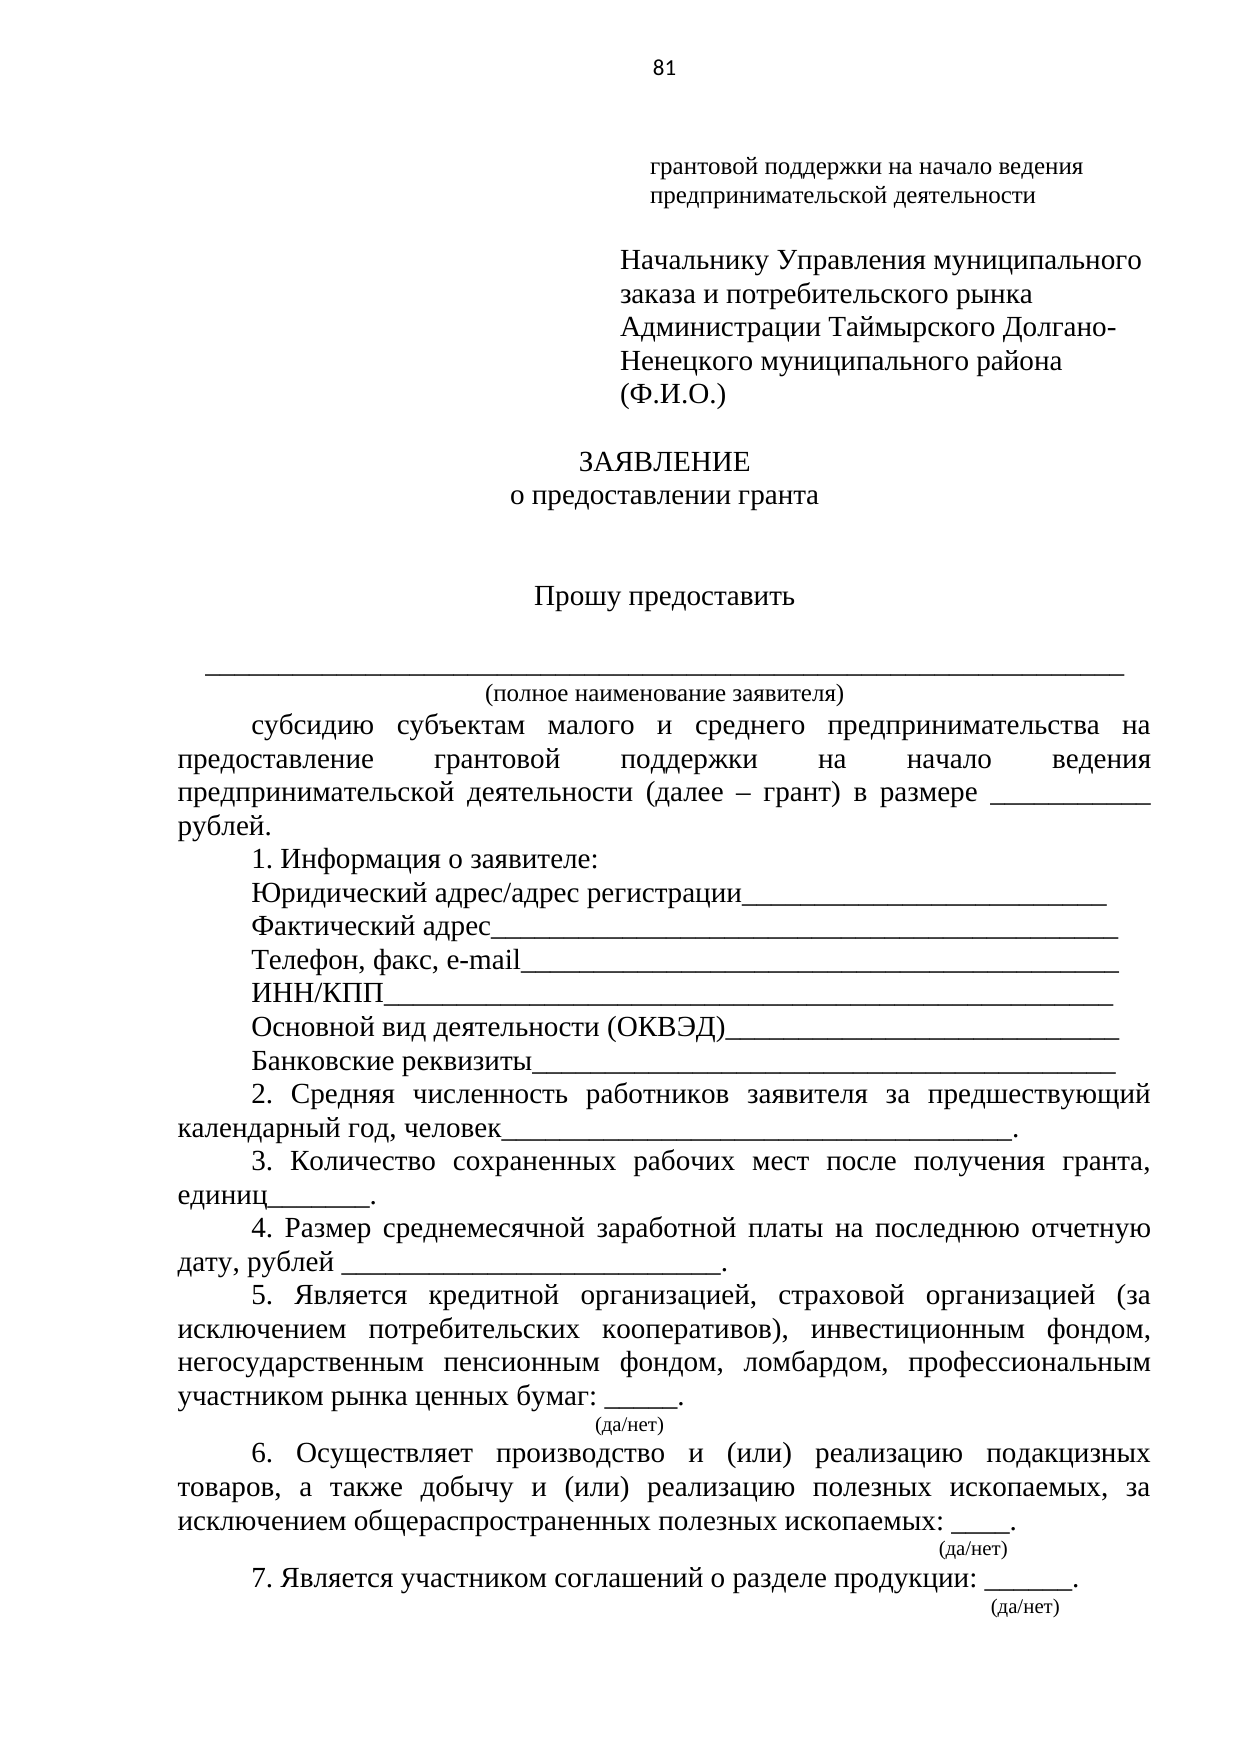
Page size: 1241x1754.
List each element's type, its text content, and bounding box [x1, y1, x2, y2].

text Банковские реквизиты________________________________________ [177, 1043, 1152, 1076]
text Начальнику Управления муниципального заказа и потребительского рынка Администрации Таймырского Долгано-Ненецкого муниципального района [620, 242, 1152, 377]
text _______________________________________________________________ [177, 645, 1152, 678]
text ЗАЯВЛЕНИЕ [177, 444, 1152, 477]
text (да/нет) [177, 1536, 1152, 1560]
text 5. Является кредитной организацией, страховой организацией (за исключением потребительских кооперативов), инвестиционным фондом, негосударственным пенсионным фондом, ломбардом, профессиональным участником рынка ценных бумаг: _____. [177, 1277, 1152, 1412]
text Телефон, факс, e-mail_________________________________________ [177, 942, 1152, 976]
text (Ф.И.О.) [620, 377, 1152, 410]
text 2. Средняя численность работников заявителя за предшествующий календарный год, человек___________________________________. [177, 1076, 1152, 1143]
text ИНН/КПП__________________________________________________ [177, 976, 1152, 1009]
text 6. Осуществляет производство и (или) реализацию подакцизных товаров, а также добычу и (или) реализацию полезных ископаемых, за исключением общераспространенных полезных ископаемых: ____. [177, 1436, 1152, 1536]
text 1. Информация о заявителе: [177, 841, 1152, 875]
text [650, 151, 1152, 209]
text о предоставлении гранта [177, 477, 1152, 511]
text (да/нет) [177, 1594, 1152, 1618]
text Основной вид деятельности (ОКВЭД)___________________________ [177, 1009, 1152, 1043]
text (полное наименование заявителя) [177, 678, 1152, 707]
text Фактический адрес___________________________________________ [177, 908, 1152, 942]
text (да/нет) [177, 1412, 1152, 1436]
text 7. Является участником соглашений о разделе продукции: ______. [177, 1560, 1152, 1594]
text Юридический адрес/адрес регистрации_________________________ [177, 875, 1152, 908]
text 4. Размер среднемесячной заработной платы на последнюю отчетную дату, рублей __________________________. [177, 1210, 1152, 1277]
text Прошу предоставить [177, 578, 1152, 611]
text субсидию субъектам малого и среднего предпринимательства на предоставление грантовой поддержки на начало ведения предпринимательской деятельности (далее – грант) в размере ___________ рублей. [177, 707, 1152, 841]
text 3. Количество сохраненных рабочих мест после получения гранта, единиц_______. [177, 1143, 1152, 1210]
